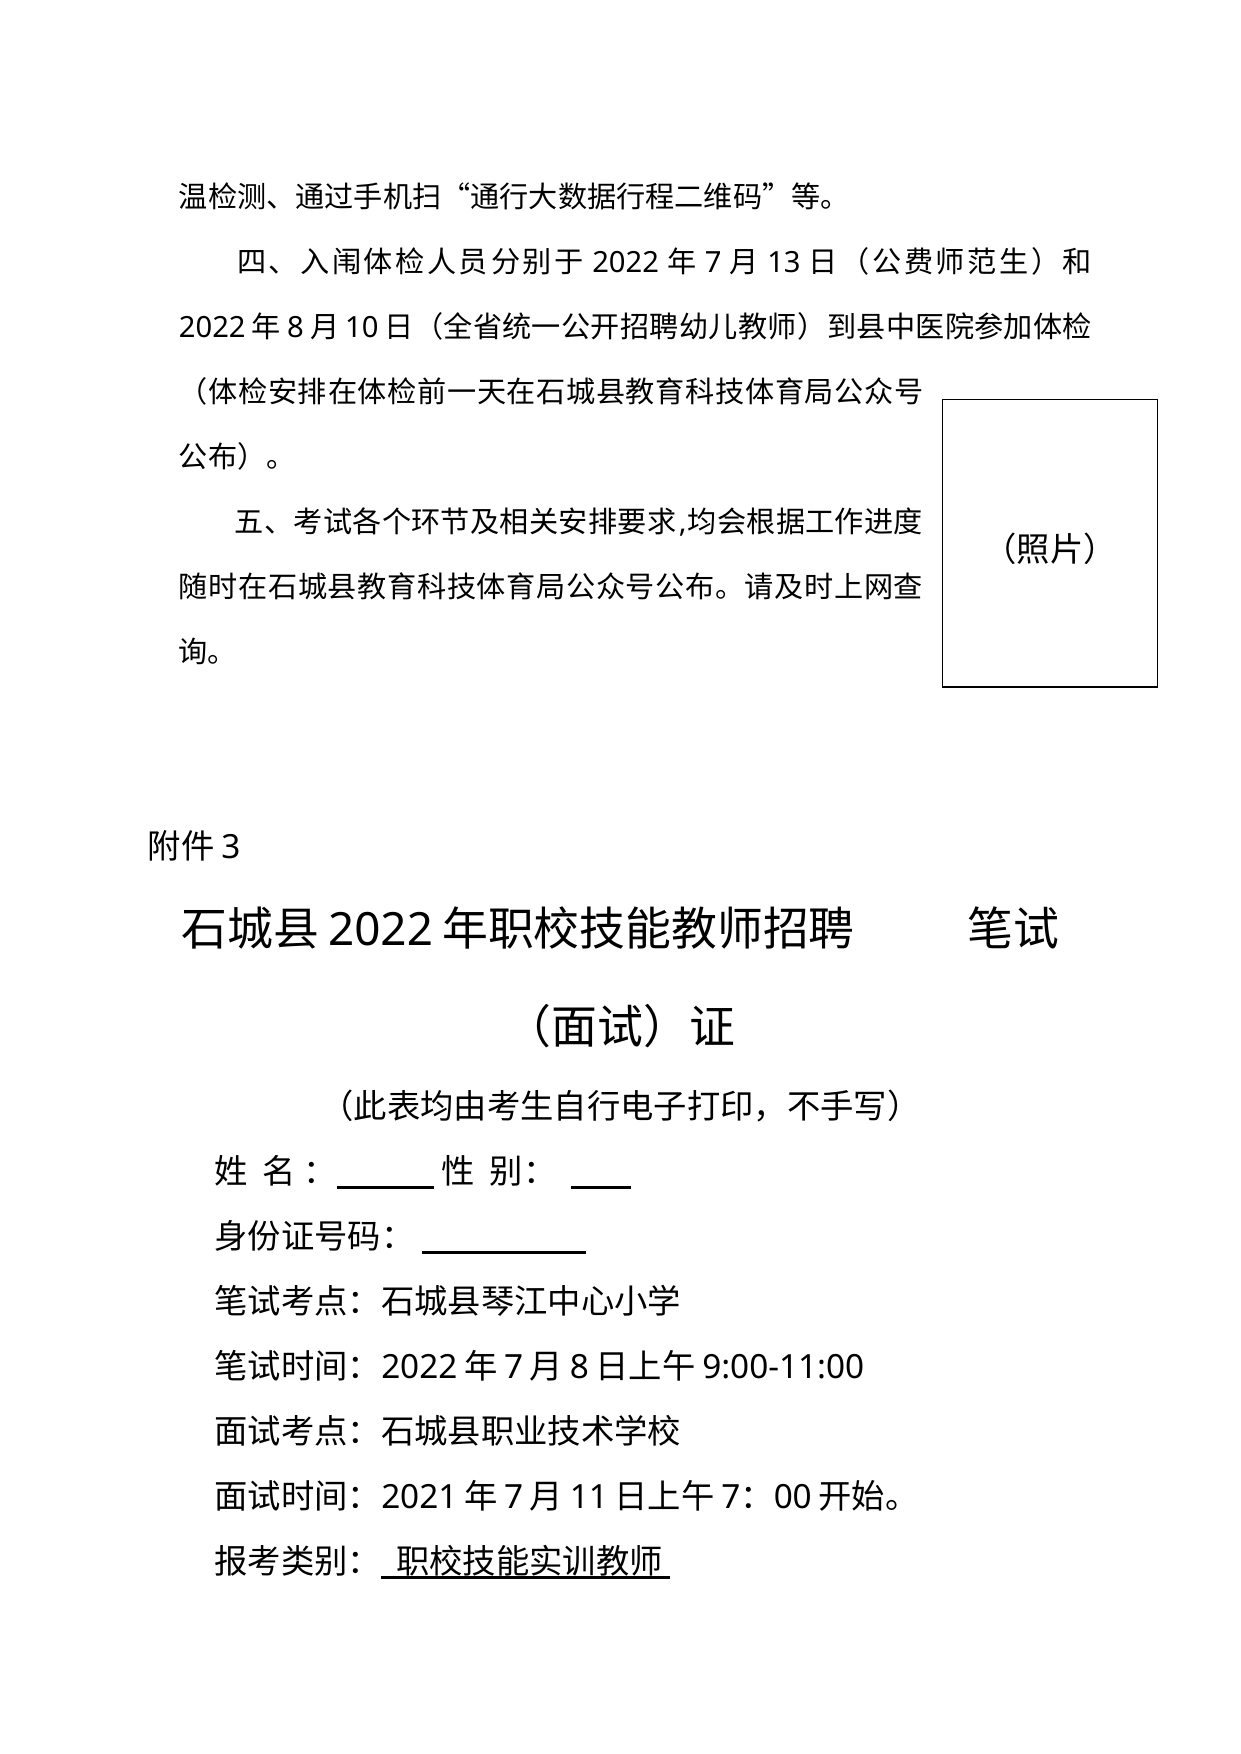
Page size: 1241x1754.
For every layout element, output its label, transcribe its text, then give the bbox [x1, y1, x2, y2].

text （此表均由考生自行电子打印，不手写） [148, 1072, 1093, 1137]
text 面试时间：2021年7月11日上午7：00开始。 [148, 1462, 1093, 1527]
text 报考类别： 职校技能实训教师 [148, 1527, 1093, 1592]
text 附件3 [148, 812, 1093, 877]
text 石城县2022年职校技能教师招聘 笔试（面试）证 [148, 877, 1093, 1072]
text 身份证号码： [148, 1202, 1093, 1267]
text 面试考点：石城县职业技术学校 [148, 1397, 1093, 1462]
text 姓 名 ： 性 别： [148, 1137, 1093, 1202]
text 五、考试各个环节及相关安排要求,均会根据工作进度随时在石城县教育科技体育局公众号公布。请及时上网查询。 [179, 487, 942, 682]
text 笔试时间：2022年7月8日上午9:00-11:00 [148, 1332, 1093, 1397]
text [179, 162, 1093, 227]
text 笔试考点：石城县琴江中心小学 [148, 1267, 1093, 1332]
table_header （照片） [943, 400, 1157, 686]
text 四、入闱体检人员分别于2022年7月13日（公费师范生）和2022年8月10日（全省统一公开招聘幼儿教师）到县中医院参加体检（体检安排在体检前一天在石城县教育科技体育局公众号公布）。 [179, 227, 1093, 487]
